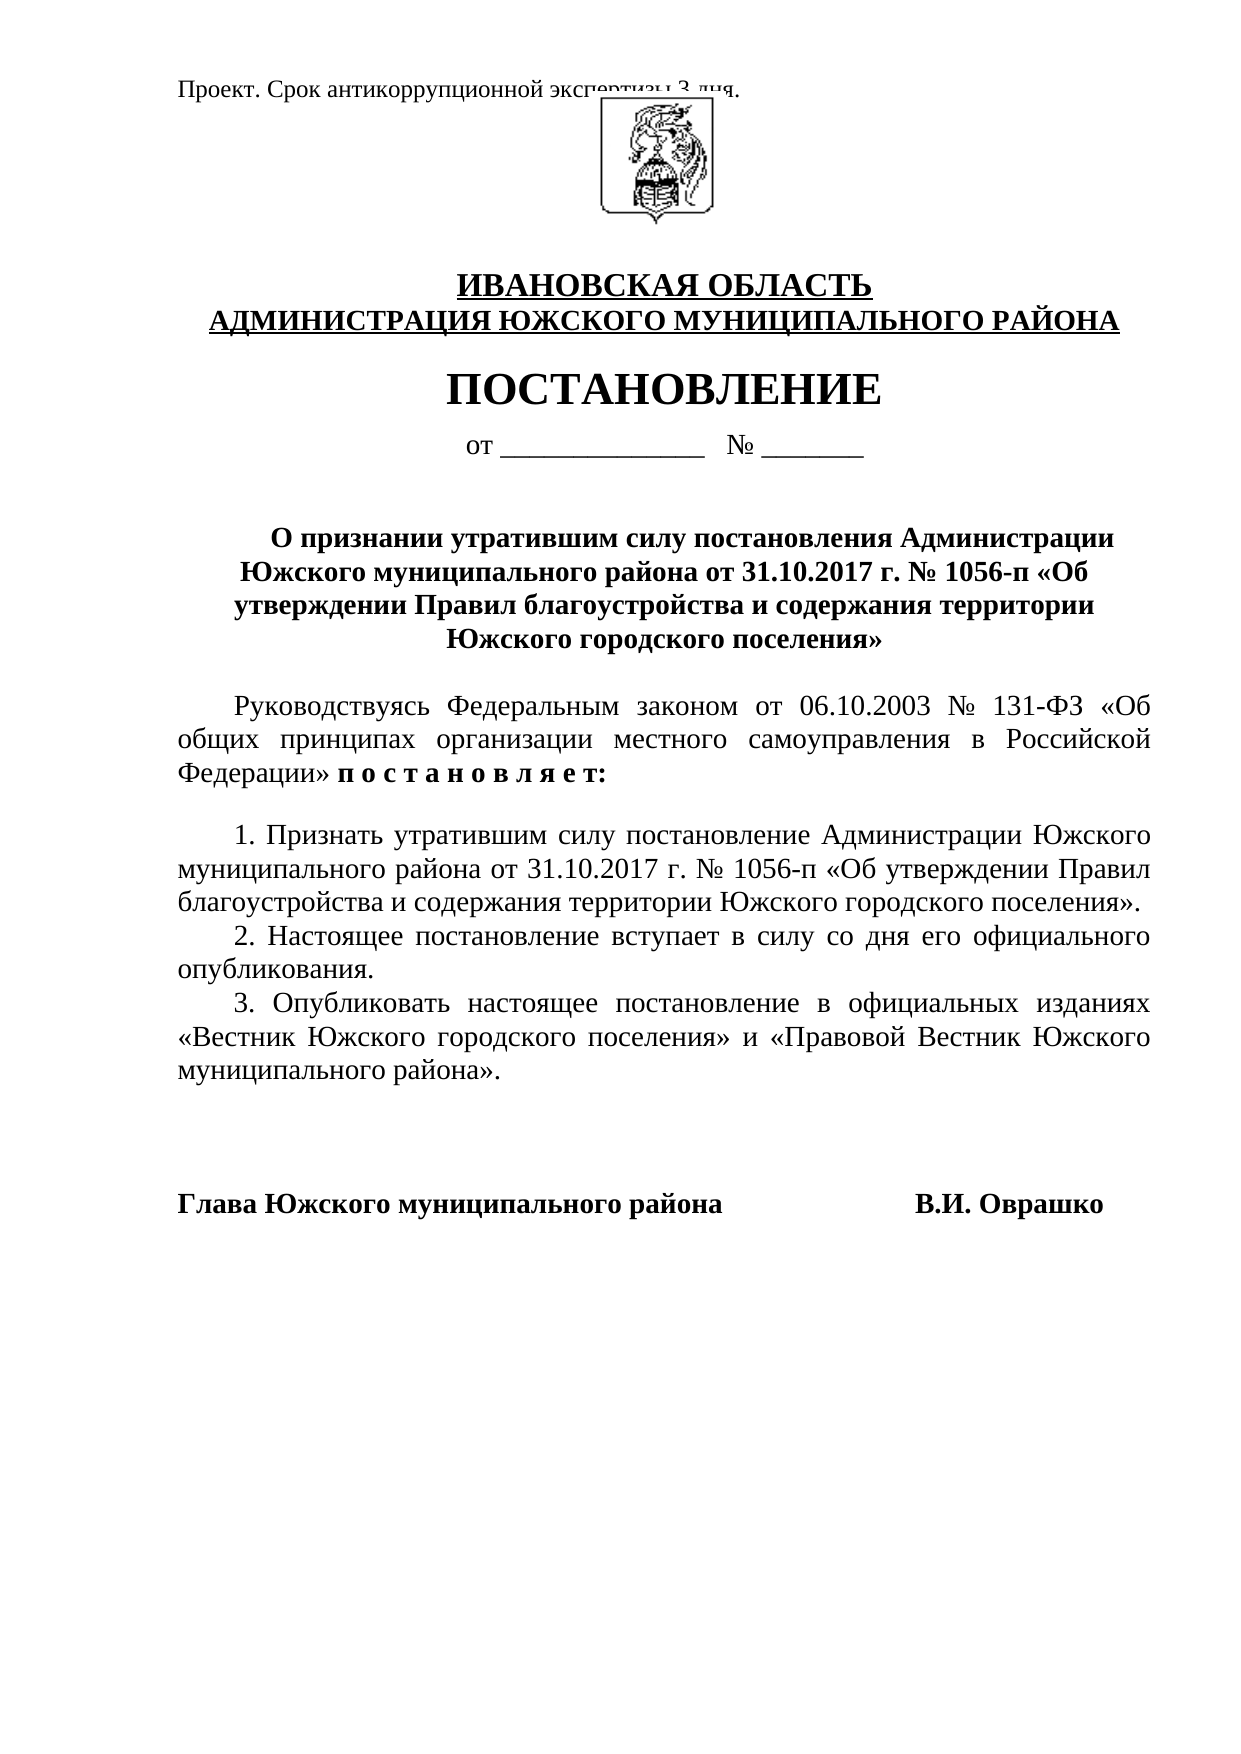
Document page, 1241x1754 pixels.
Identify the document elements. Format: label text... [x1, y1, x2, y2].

text 3. Опубликовать настоящее постановление в официальных изданиях «Вестник Южского городского поселения» и «Правовой Вестник Южского муниципального района». [177, 985, 1152, 1086]
text ПОСТАНОВЛЕНИЕ [177, 362, 1152, 414]
text Глава Южского муниципального района В.И. Оврашко [177, 1186, 1152, 1220]
text от ______________ № _______ [177, 427, 1152, 460]
text О признании утратившим силу постановления Администрации Южского муниципального района от 31.10.2017 г. № 1056-п «Об утверждении Правил благоустройства и содержания территории Южского городского поселения» [177, 520, 1152, 654]
subtitle АДМИНИСТРАЦИЯ ЮЖСКОГО МУНИЦИПАЛЬНОГО РАЙОНА [177, 303, 1152, 337]
subtitle ИВАНОВСКАЯ ОБЛАСТЬ [177, 265, 1152, 303]
text 2. Настоящее постановление вступает в силу со дня его официального опубликования. [177, 918, 1152, 985]
picture [591, 91, 727, 232]
text Руководствуясь Федеральным законом от 06.10.2003 № 131-ФЗ «Об общих принципах организации местного самоуправления в Российской Федерации» п о с т а н о в л я е т: [177, 688, 1152, 789]
text 1. Признать утратившим силу постановление Администрации Южского муниципального района от 31.10.2017 г. № 1056-п «Об утверждении Правил благоустройства и содержания территории Южского городского поселения». [177, 817, 1152, 918]
